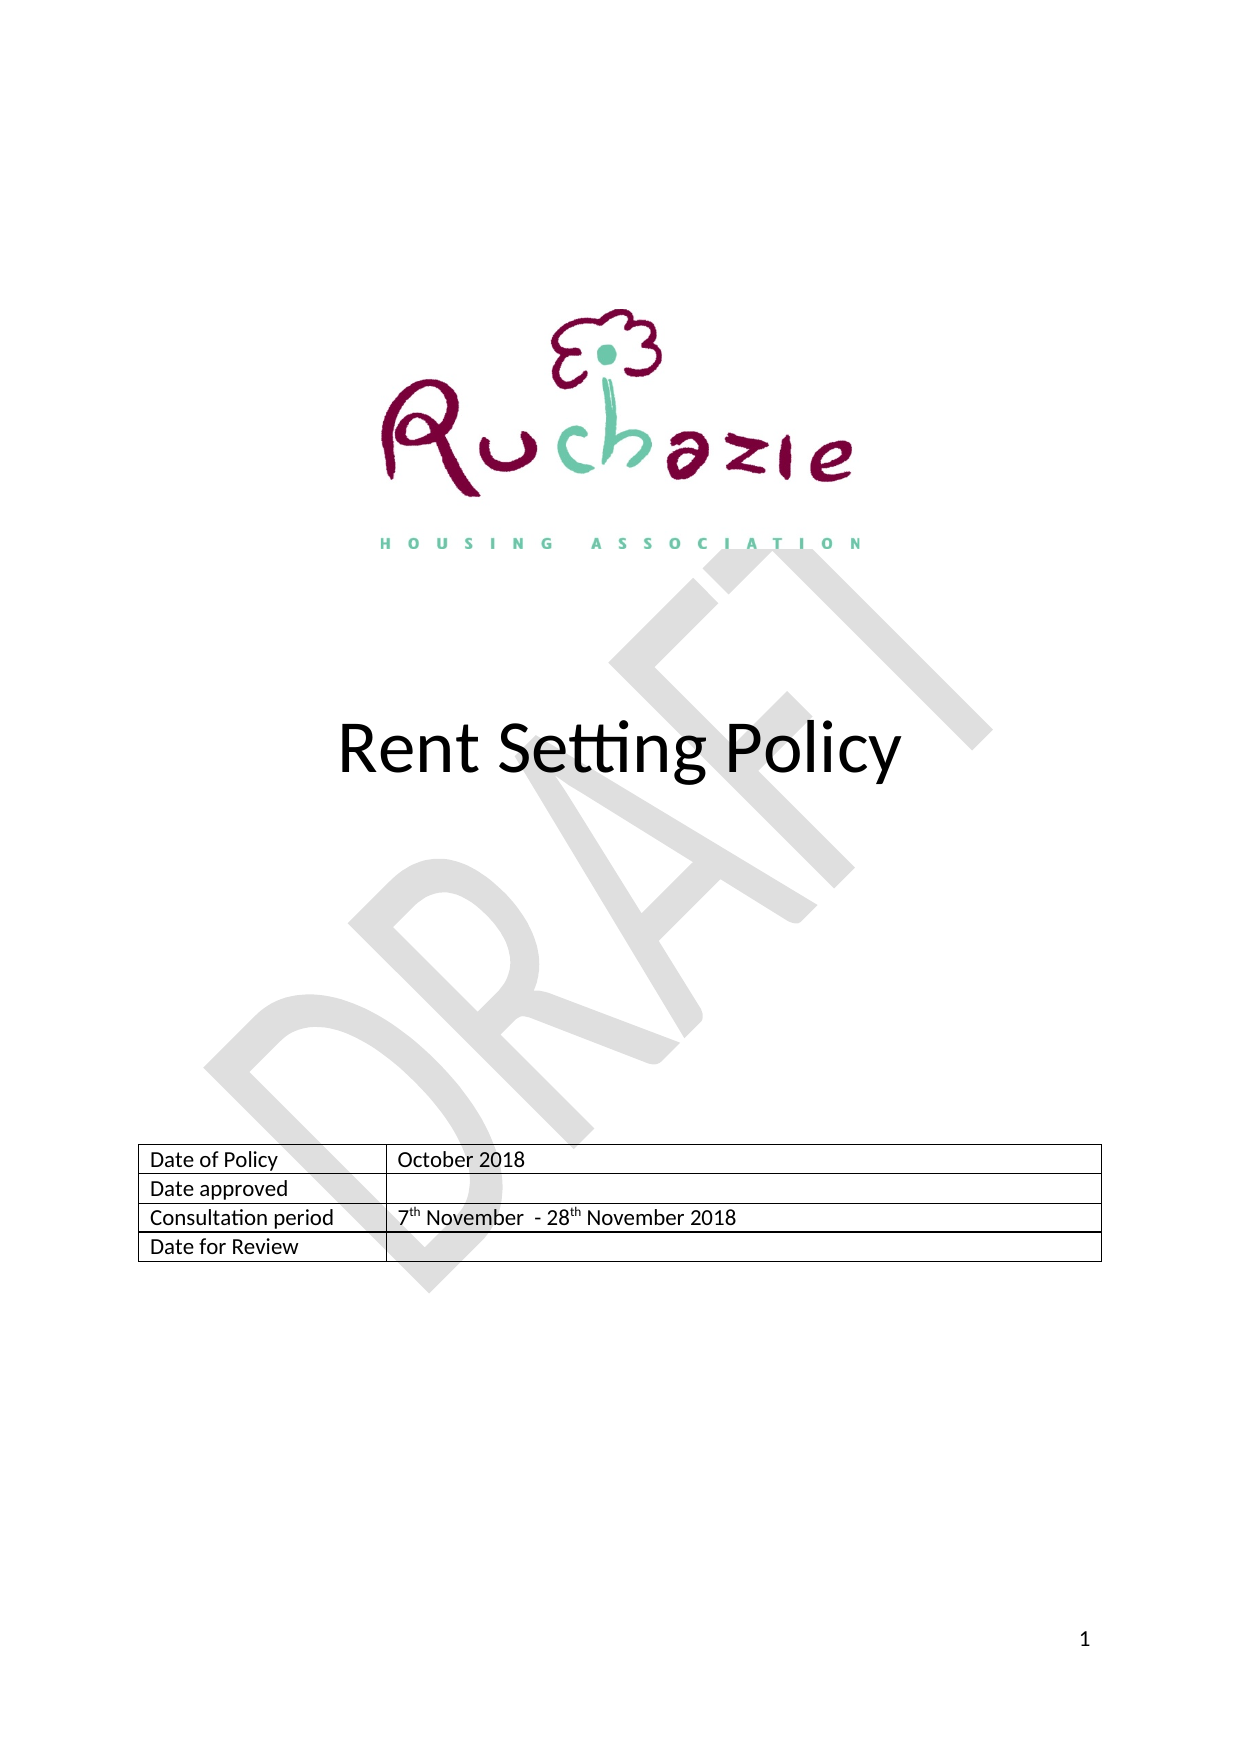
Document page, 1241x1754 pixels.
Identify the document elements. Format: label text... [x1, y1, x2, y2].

table_cell 7th November - 28th November 2018 [387, 1204, 1101, 1231]
table_cell [387, 1174, 1101, 1202]
table_cell Date for Review [139, 1233, 386, 1261]
picture [380, 309, 860, 549]
table_header Date of Policy [139, 1145, 386, 1173]
table_header October 2018 [387, 1145, 1101, 1173]
table_cell Date approved [139, 1174, 386, 1202]
table_cell [387, 1233, 1101, 1261]
table_cell Consultation period [139, 1204, 386, 1231]
text Rent Setting Policy [150, 700, 1090, 792]
